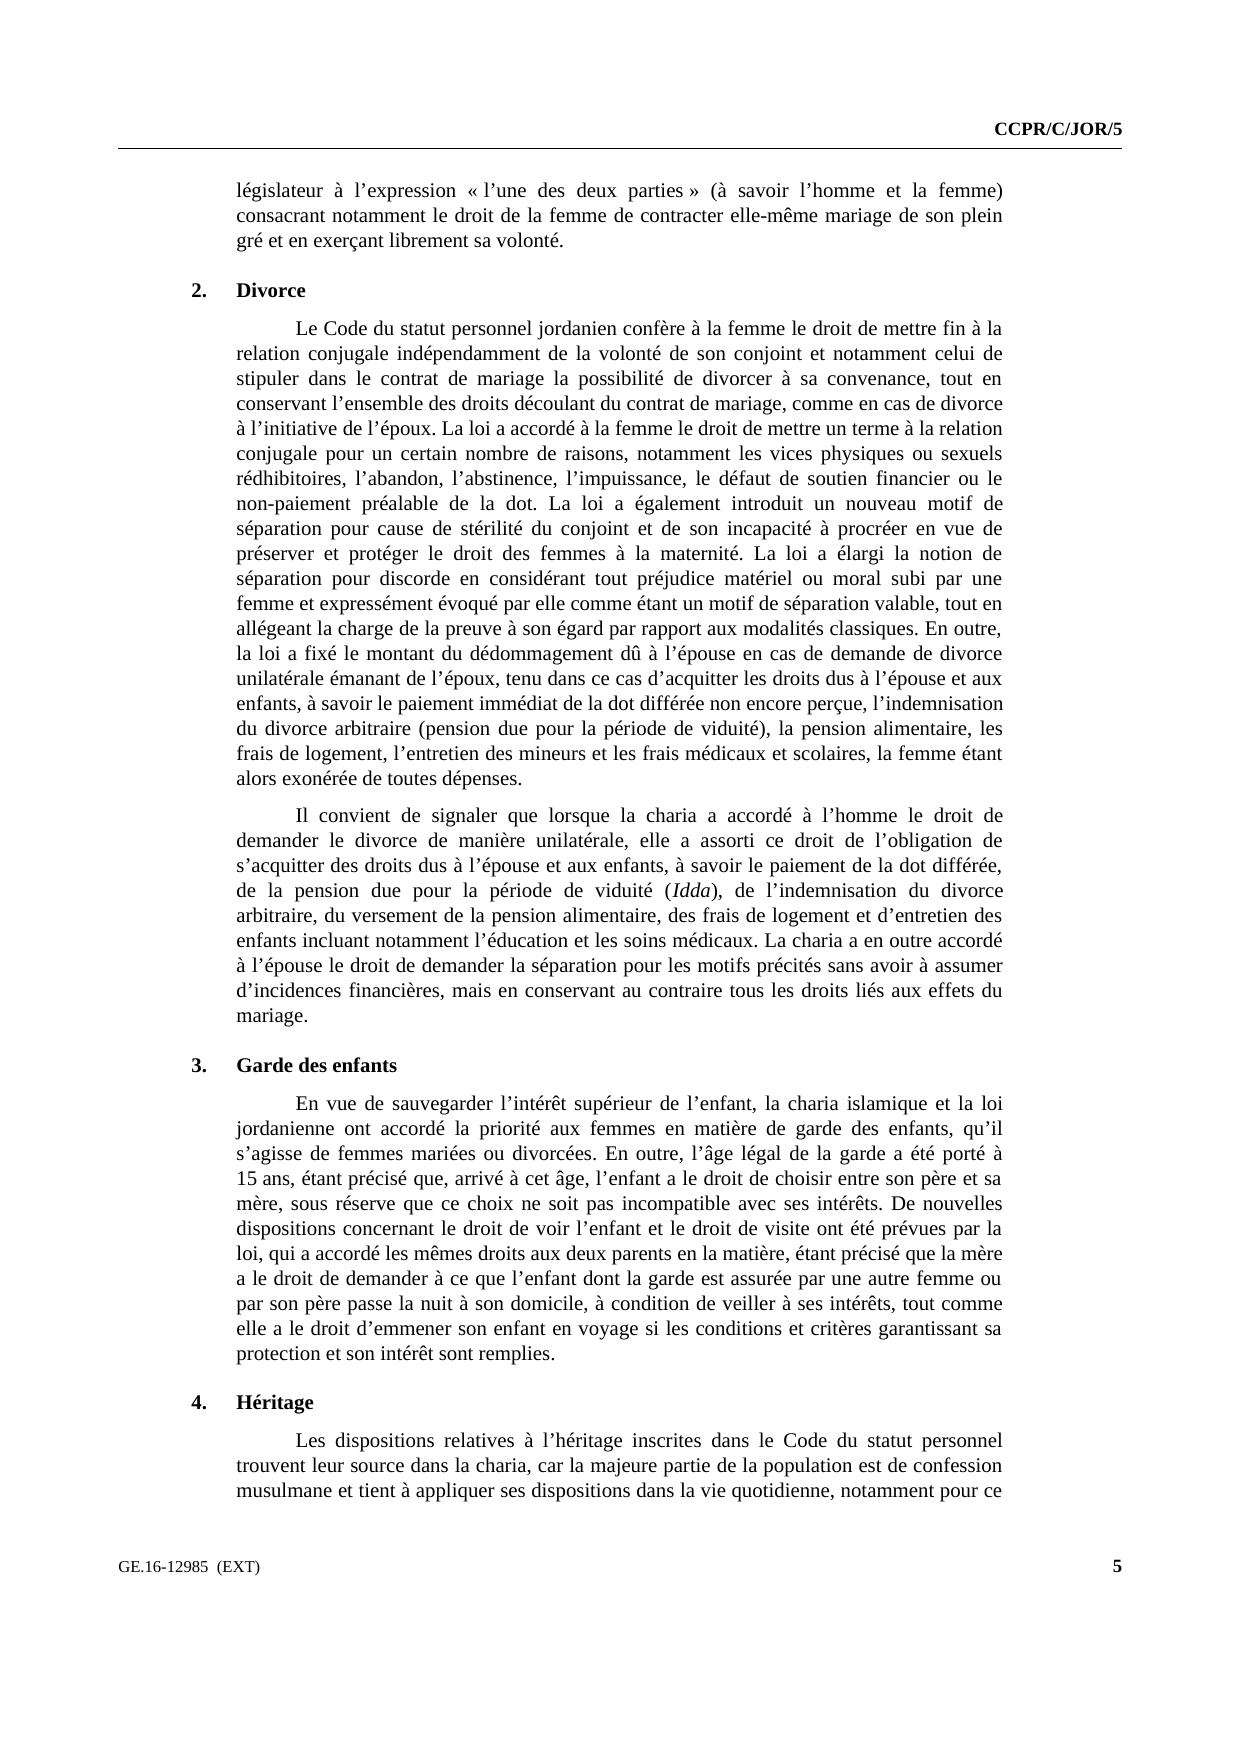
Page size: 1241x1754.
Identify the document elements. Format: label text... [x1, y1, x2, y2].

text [236, 1427, 1004, 1502]
text Il convient de signaler que lorsque la charia a accordé à l’homme le droit de demander le divorce de manière unilatérale, elle a assorti ce droit de l’obligation de s’acquitter des droits dus à l’épouse et aux enfants, à savoir le paiement de la dot différée, de la pension due pour la période de viduité (Idda), de l’indemnisation du divorce arbitraire, du versement de la pension alimentaire, des frais de logement et d’entretien des enfants incluant notamment l’éducation et les soins médicaux. La charia a en outre accordé à l’épouse le droit de demander la séparation pour les motifs précités sans avoir à assumer d’incidences financières, mais en conservant au contraire tous les droits liés aux effets du mariage. [236, 802, 1004, 1027]
text 4. Héritage [118, 1390, 1004, 1415]
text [236, 177, 1004, 252]
text Le Code du statut personnel jordanien confère à la femme le droit de mettre fin à la relation conjugale indépendamment de la volonté de son conjoint et notamment celui de stipuler dans le contrat de mariage la possibilité de divorcer à sa convenance, tout en conservant l’ensemble des droits découlant du contrat de mariage, comme en cas de divorce à l’initiative de l’époux. La loi a accordé à la femme le droit de mettre un terme à la relation conjugale pour un certain nombre de raisons, notamment les vices physiques ou sexuels rédhibitoires, l’abandon, l’abstinence, l’impuissance, le défaut de soutien financier ou le non-paiement préalable de la dot. La loi a également introduit un nouveau motif de séparation pour cause de stérilité du conjoint et de son incapacité à procréer en vue de préserver et protéger le droit des femmes à la maternité. La loi a élargi la notion de séparation pour discorde en considérant tout préjudice matériel ou moral subi par une femme et expressément évoqué par elle comme étant un motif de séparation valable, tout en allégeant la charge de la preuve à son égard par rapport aux modalités classiques. En outre, la loi a fixé le montant du dédommagement dû à l’épouse en cas de demande de divorce unilatérale émanant de l’époux, tenu dans ce cas d’acquitter les droits dus à l’épouse et aux enfants, à savoir le paiement immédiat de la dot différée non encore perçue, l’indemnisation du divorce arbitraire (pension due pour la période de viduité), la pension alimentaire, les frais de logement, l’entretien des mineurs et les frais médicaux et scolaires, la femme étant alors exonérée de toutes dépenses. [236, 315, 1004, 790]
text 2. Divorce [118, 277, 1004, 302]
text 3. Garde des enfants [118, 1052, 1004, 1077]
text En vue de sauvegarder l’intérêt supérieur de l’enfant, la charia islamique et la loi jordanienne ont accordé la priorité aux femmes en matière de garde des enfants, qu’il s’agisse de femmes mariées ou divorcées. En outre, l’âge légal de la garde a été porté à 15 ans, étant précisé que, arrivé à cet âge, l’enfant a le droit de choisir entre son père et sa mère, sous réserve que ce choix ne soit pas incompatible avec ses intérêts. De nouvelles dispositions concernant le droit de voir l’enfant et le droit de visite ont été prévues par la loi, qui a accordé les mêmes droits aux deux parents en la matière, étant précisé que la mère a le droit de demander à ce que l’enfant dont la garde est assurée par une autre femme ou par son père passe la nuit à son domicile, à condition de veiller à ses intérêts, tout comme elle a le droit d’emmener son enfant en voyage si les conditions et critères garantissant sa protection et son intérêt sont remplies. [236, 1090, 1004, 1365]
